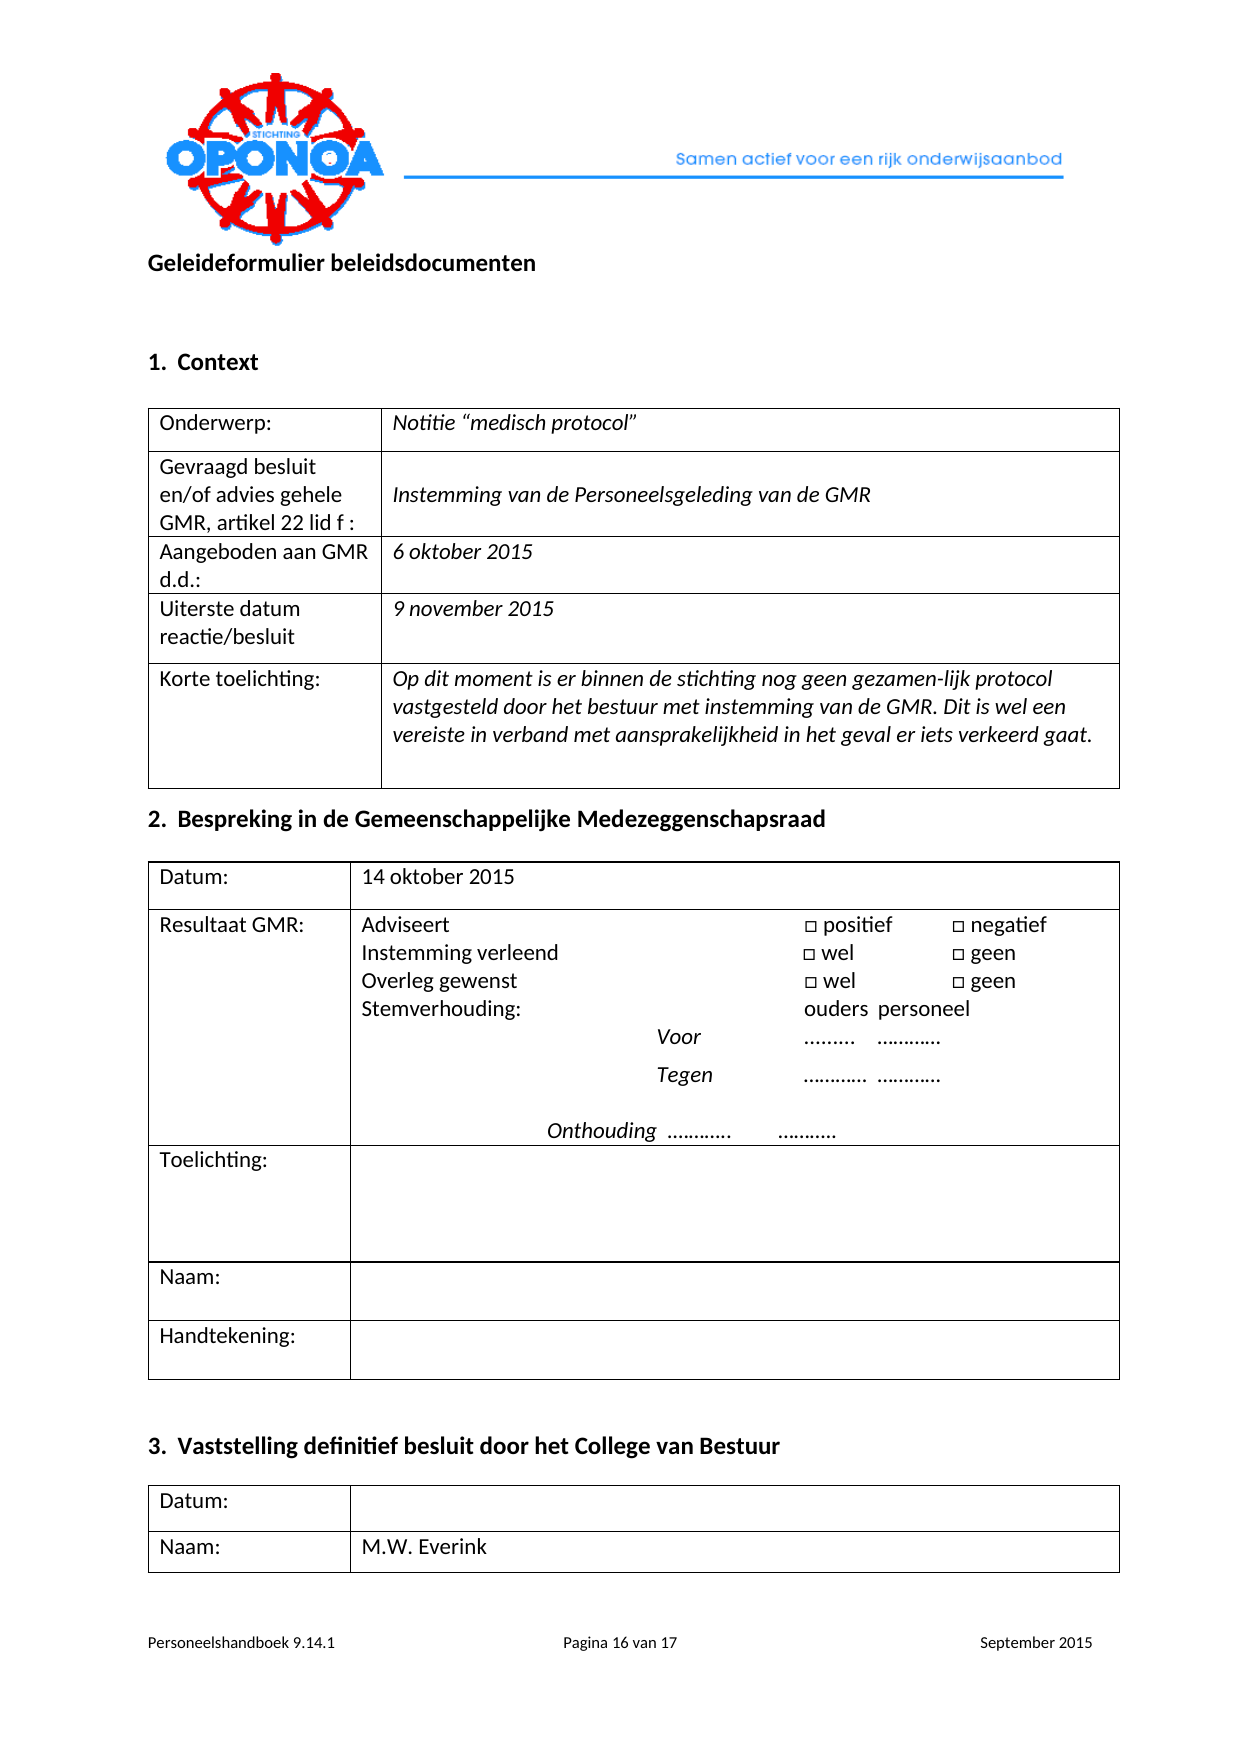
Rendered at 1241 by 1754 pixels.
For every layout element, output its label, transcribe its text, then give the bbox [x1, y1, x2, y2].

table_cell Op dit moment is er binnen de stichting nog geen gezamen-lijk protocol vastgesteld door het bestuur met instemming van de GMR. Dit is wel een vereiste in verband met aansprakelijkheid in het geval er iets verkeerd gaat. [382, 664, 1119, 788]
table_cell Naam: [149, 1263, 350, 1320]
table_header Datum: [149, 863, 350, 909]
list Context [148, 347, 1093, 377]
picture [147, 73, 1093, 248]
table_cell Handtekening: [149, 1321, 350, 1379]
text Geleideformulier beleidsdocumenten [148, 248, 1093, 278]
table_cell Instemming van de Personeelsgeleding van de GMR [382, 452, 1119, 536]
table_cell 9 november 2015 [382, 594, 1119, 663]
table_header Onderwerp: [149, 409, 381, 451]
list Vaststelling definitief besluit door het College van Bestuur [148, 1430, 1093, 1461]
table_cell [351, 1263, 1119, 1320]
table_cell Adviseert □ positief □ negatief Instemming verleend □ wel □ geen Overleg gewenst □ wel □ geen Stemverhouding: ouders personeel Voor ......... ………… Tegen ………… ………… Onthouding .……….. ……….. [351, 910, 1119, 1144]
table_header Datum: [149, 1486, 350, 1531]
table_cell Toelichting: [149, 1146, 350, 1261]
table_cell 6 oktober 2015 [382, 537, 1119, 593]
table_cell Naam: [149, 1532, 350, 1572]
table_cell [351, 1321, 1119, 1379]
table_cell Korte toelichting: [149, 664, 381, 788]
table_cell [351, 1146, 1119, 1261]
table_cell Gevraagd besluit en/of advies gehele GMR, artikel 22 lid f : [149, 452, 381, 536]
table_cell Resultaat GMR: [149, 910, 350, 1144]
list Bespreking in de Gemeenschappelijke Medezeggenschapsraad [148, 803, 1093, 861]
table_header Notitie “medisch protocol” [382, 409, 1119, 451]
table_cell Aangeboden aan GMR d.d.: [149, 537, 381, 593]
table_header 14 oktober 2015 [351, 863, 1119, 909]
table_cell M.W. Everink [351, 1532, 1119, 1572]
table_cell Uiterste datum reactie/besluit [149, 594, 381, 663]
table_header [351, 1486, 1119, 1531]
